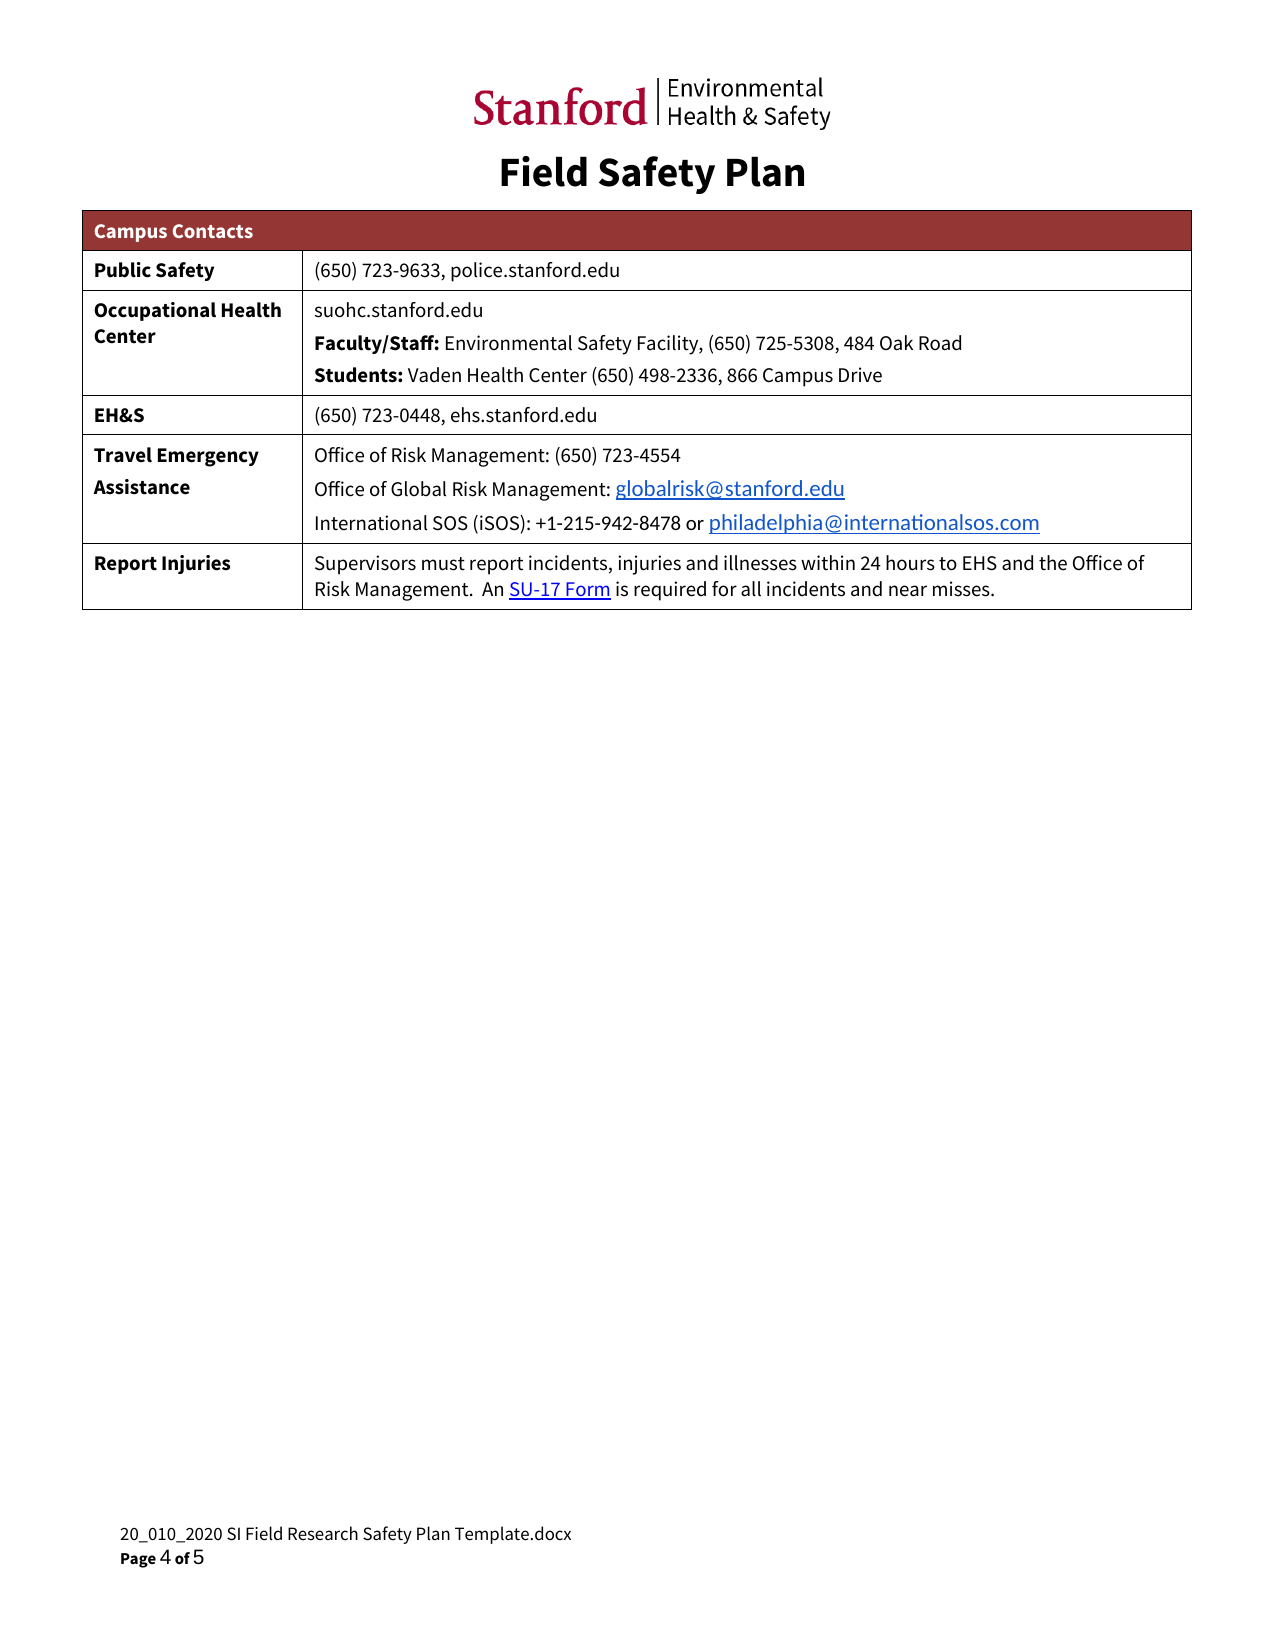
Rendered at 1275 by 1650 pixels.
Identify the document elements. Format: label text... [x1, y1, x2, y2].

table_cell (650) 723-9633, police.stanford.edu [303, 251, 1191, 290]
table_cell Report Injuries [83, 544, 302, 609]
picture [474, 75, 831, 133]
table_cell Campus Contacts [83, 211, 1191, 250]
table_cell Occupational Health Center [83, 291, 302, 394]
table_cell Office of Risk Management: (650) 723-4554 Office of Global Risk Management: globalrisk@stanford.edu International SOS (iSOS): +1-215-942-8478 or philadelphia@internationalsos.com [303, 435, 1191, 543]
table_cell (650) 723-0448, ehs.stanford.edu [303, 396, 1191, 434]
table_cell suohc.stanford.edu Faculty/Staff: Environmental Safety Facility, (650) 725-5308, 484 Oak Road Students: Vaden Health Center (650) 498-2336, 866 Campus Drive [303, 291, 1191, 394]
table_cell Public Safety [83, 251, 302, 290]
table_cell Travel Emergency Assistance [83, 435, 302, 543]
table_cell EH&S [83, 396, 302, 434]
table_cell Supervisors must report incidents, injuries and illnesses within 24 hours to EHS and the Office of Risk Management. An SU-17 Form is required for all incidents and near misses. [303, 544, 1191, 609]
